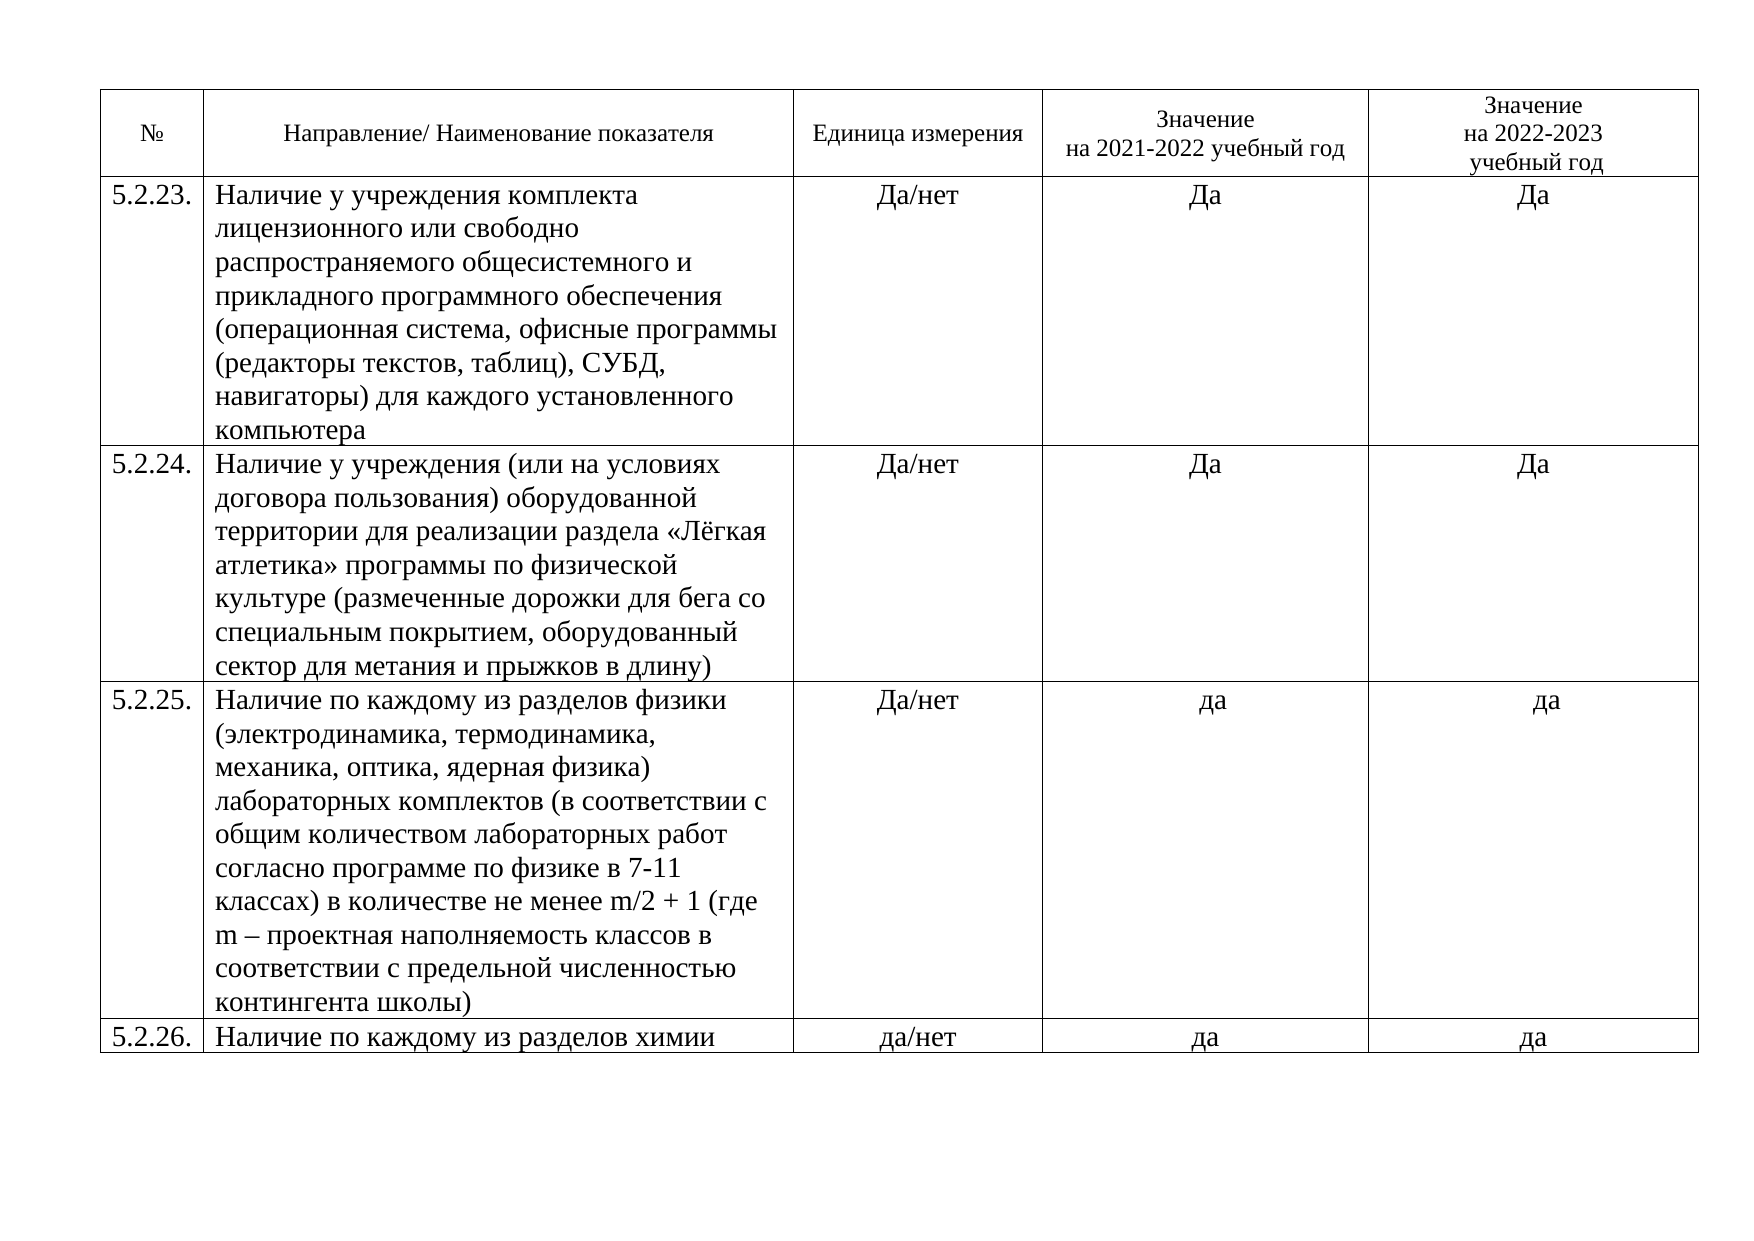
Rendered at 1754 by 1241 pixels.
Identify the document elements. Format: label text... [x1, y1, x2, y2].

table_header № [101, 90, 203, 176]
table_cell да [1043, 682, 1368, 1018]
table_cell Да [1043, 177, 1368, 445]
table_header Значение на 2021-2022 учебный год [1043, 90, 1368, 176]
table_cell 5.2.26. [101, 1019, 203, 1052]
table_cell да [1369, 682, 1698, 1018]
table_cell Наличие у учреждения (или на условиях договора пользования) оборудованной территории для реализации раздела «Лёгкая атлетика» программы по физической культуре (размеченные дорожки для бега со специальным покрытием, оборудованный сектор для метания и прыжков в длину) [204, 446, 793, 681]
table_header Направление/ Наименование показателя [204, 90, 793, 176]
table_cell да [1369, 1019, 1698, 1052]
table_cell 5.2.23. [101, 177, 203, 445]
table_cell Да/нет [794, 446, 1042, 681]
table_cell Наличие по каждому из разделов физики (электродинамика, термодинамика, механика, оптика, ядерная физика) лабораторных комплектов (в соответствии с общим количеством лабораторных работ согласно программе по физике в 7-11 классах) в количестве не менее m/2 + 1 (где m – проектная наполняемость классов в соответствии с предельной численностью контингента школы) [204, 682, 793, 1018]
table_cell Да/нет [794, 682, 1042, 1018]
table_cell Да [1369, 446, 1698, 681]
table_cell 5.2.25. [101, 682, 203, 1018]
table_cell да [1043, 1019, 1368, 1052]
table_cell Да/нет [794, 177, 1042, 445]
table_cell Наличие у учреждения комплекта лицензионного или свободно распространяемого общесистемного и прикладного программного обеспечения (операционная система, офисные программы (редакторы текстов, таблиц), СУБД, навигаторы) для каждого установленного компьютера [204, 177, 793, 445]
table_cell Да [1369, 177, 1698, 445]
table_header Единица измерения [794, 90, 1042, 176]
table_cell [204, 1019, 793, 1052]
table_cell Да [1043, 446, 1368, 681]
table_cell 5.2.24. [101, 446, 203, 681]
table_header Значение на 2022-2023 учебный год [1369, 90, 1698, 176]
table_cell да/нет [794, 1019, 1042, 1052]
